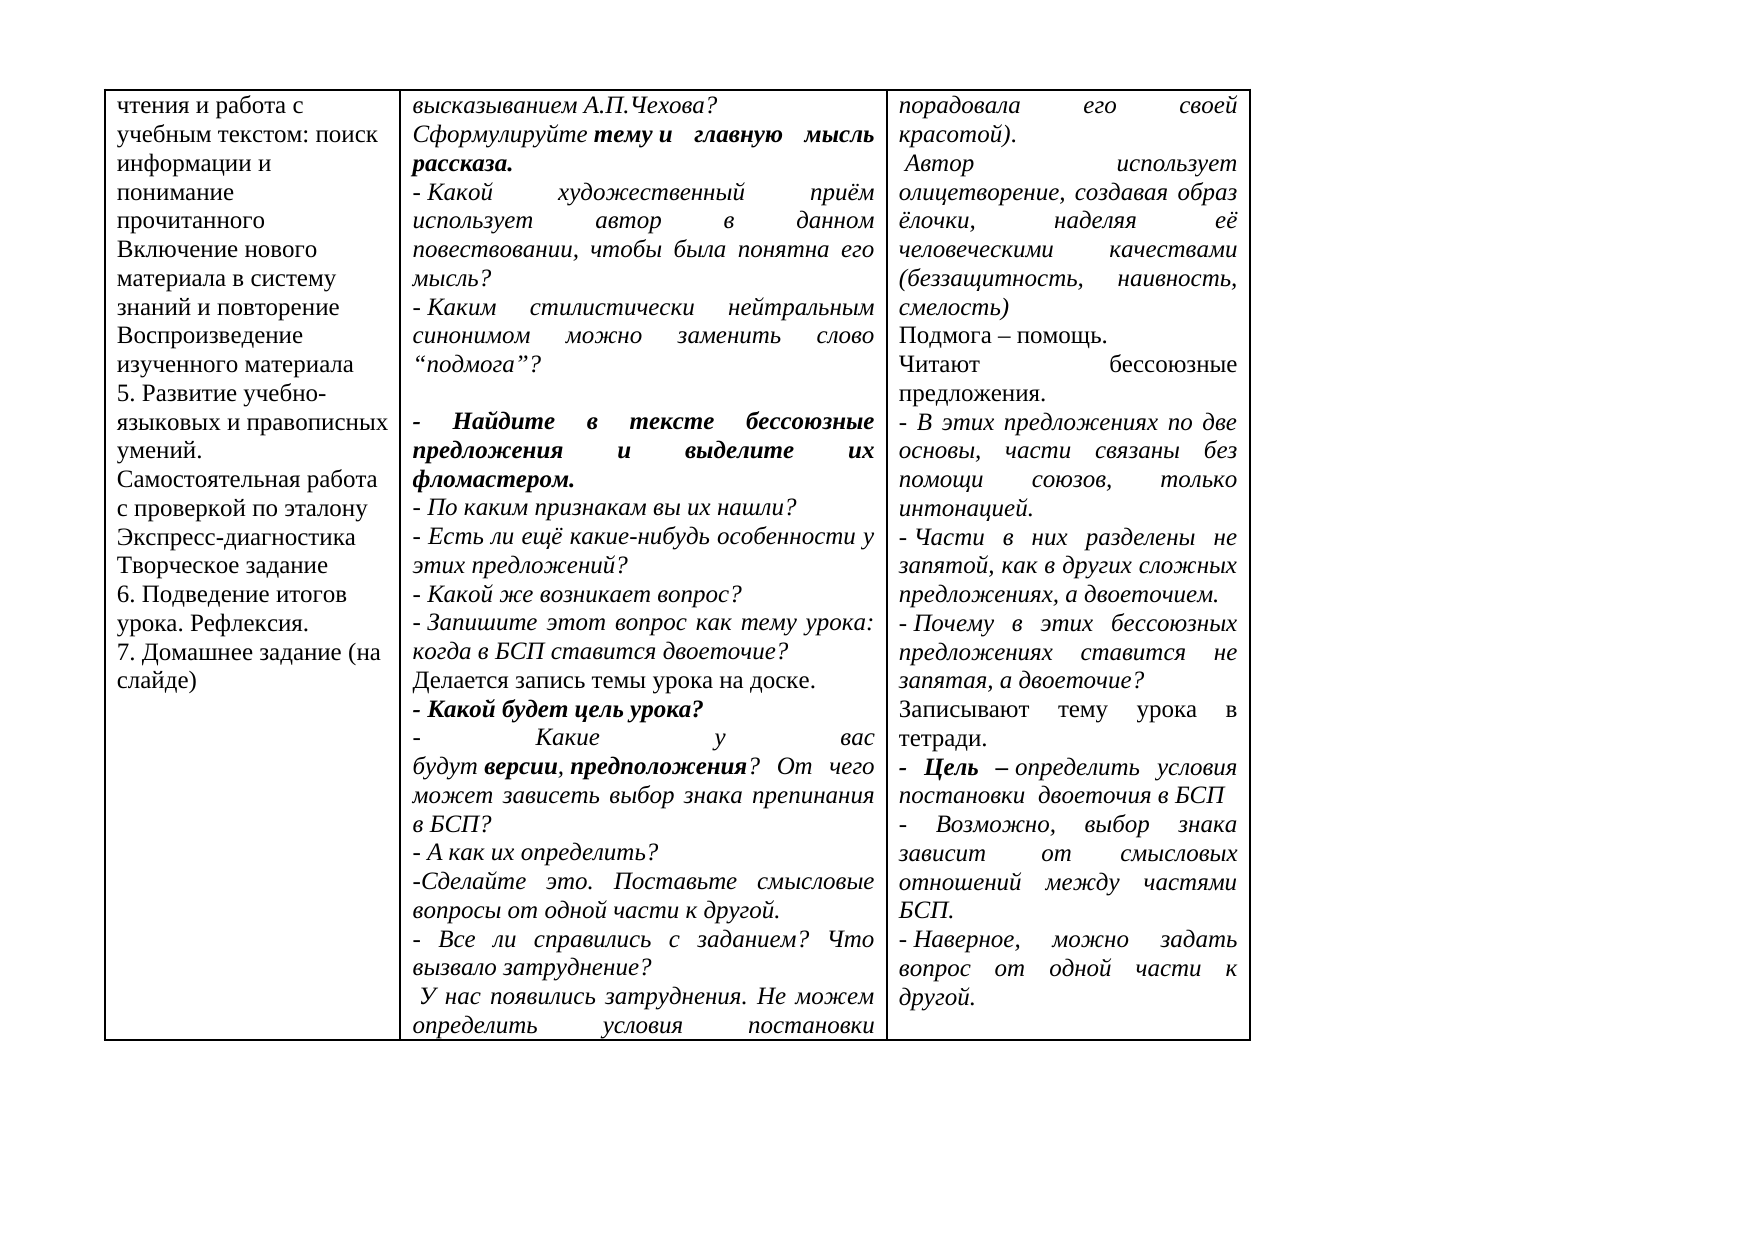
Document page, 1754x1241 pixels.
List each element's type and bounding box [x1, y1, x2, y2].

table_cell [106, 91, 399, 1039]
table_cell [401, 91, 886, 1039]
table_cell [888, 91, 1249, 1039]
